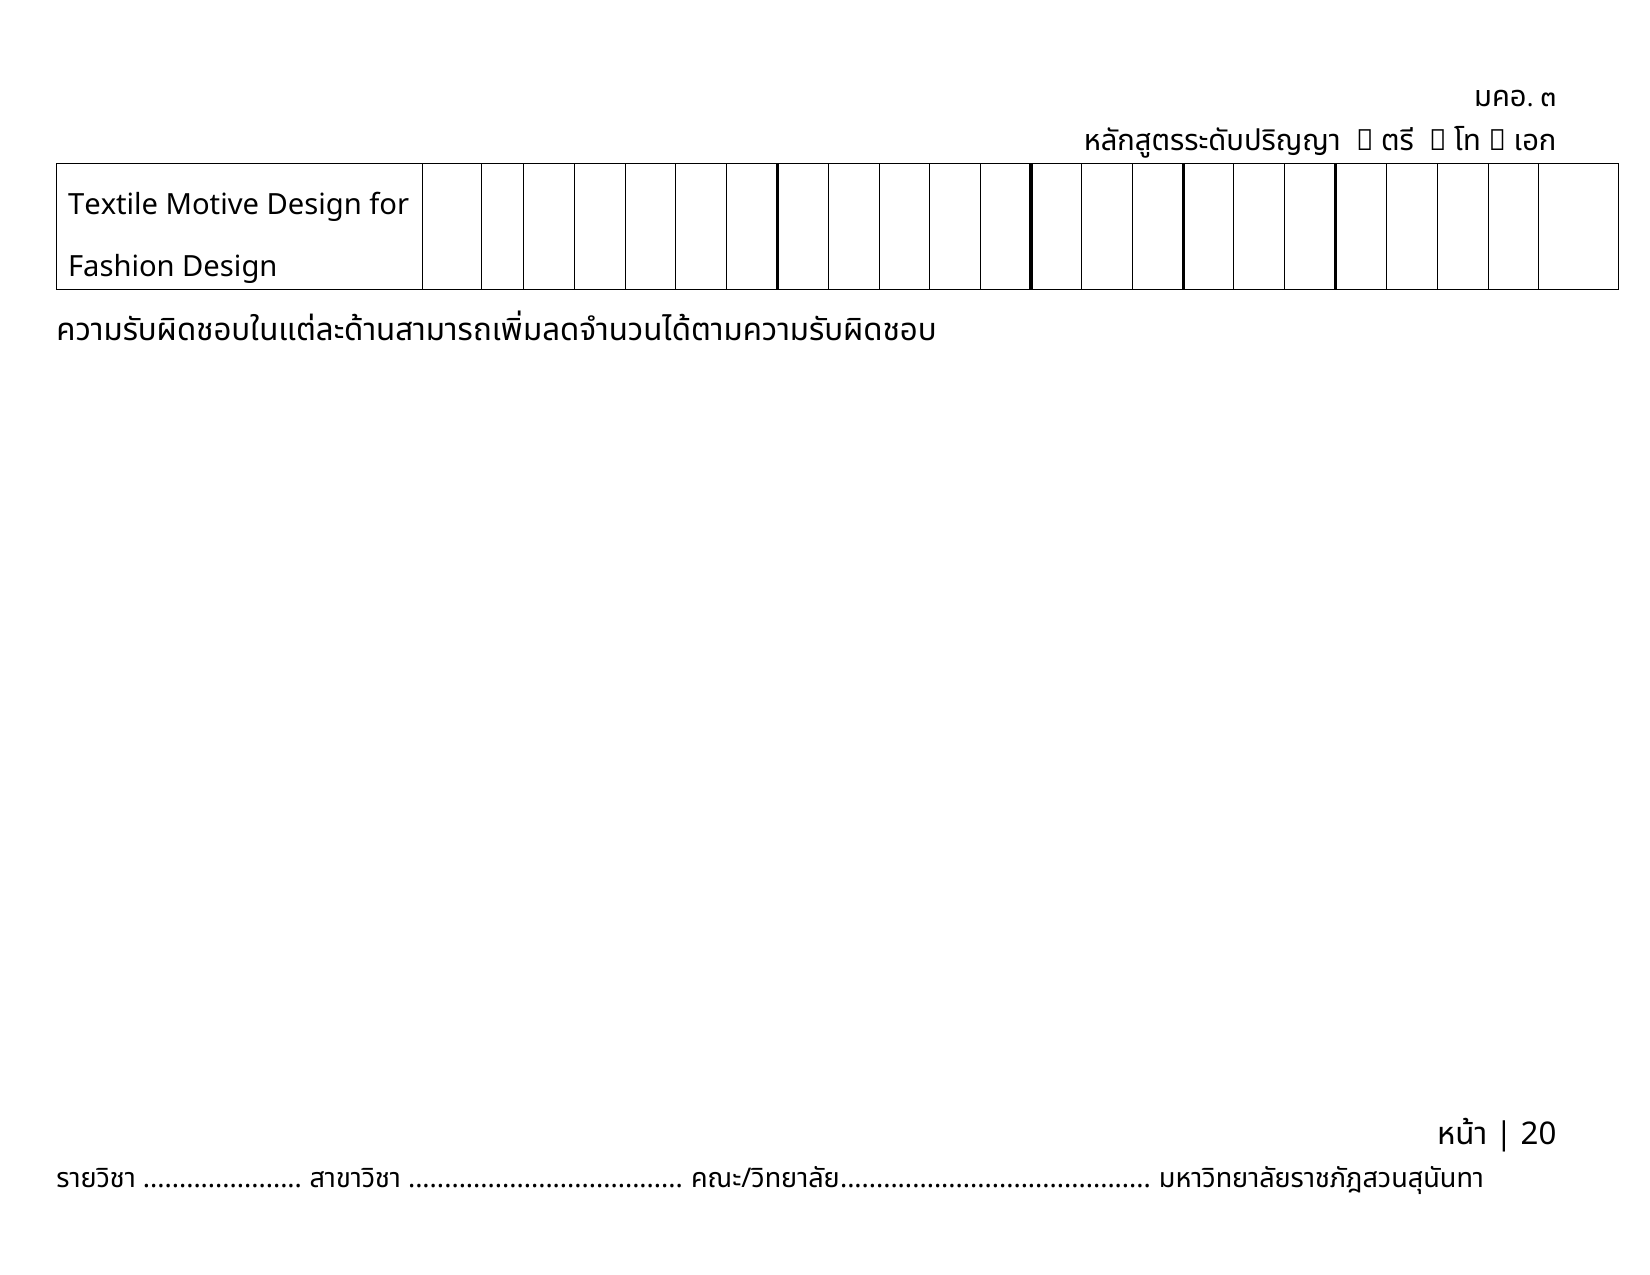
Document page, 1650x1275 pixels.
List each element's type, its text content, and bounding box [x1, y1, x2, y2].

table_cell [1539, 164, 1618, 289]
table_cell [727, 164, 776, 289]
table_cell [57, 164, 422, 289]
table_cell [880, 164, 929, 289]
table_cell [1133, 164, 1182, 289]
table_cell [779, 164, 828, 289]
table_cell [1285, 164, 1334, 289]
table_cell [1033, 164, 1081, 289]
table_cell [930, 164, 980, 289]
table_cell [626, 164, 675, 289]
table_cell [1387, 164, 1437, 289]
table_cell [1082, 164, 1132, 289]
table_cell [981, 164, 1029, 289]
text ความรับผิดชอบในแต่ละด้านสามารถเพิ่มลดจำนวนได้ตามความรับผิดชอบ [56, 290, 1556, 353]
table_cell [1438, 164, 1488, 289]
table_cell [829, 164, 879, 289]
table_cell [575, 164, 625, 289]
table_cell [1489, 164, 1538, 289]
table_cell [524, 164, 574, 289]
table_cell [1234, 164, 1284, 289]
table_cell [676, 164, 726, 289]
table_cell [482, 164, 523, 289]
table_cell [1185, 164, 1233, 289]
table_cell [1337, 164, 1386, 289]
table_cell [423, 164, 481, 289]
